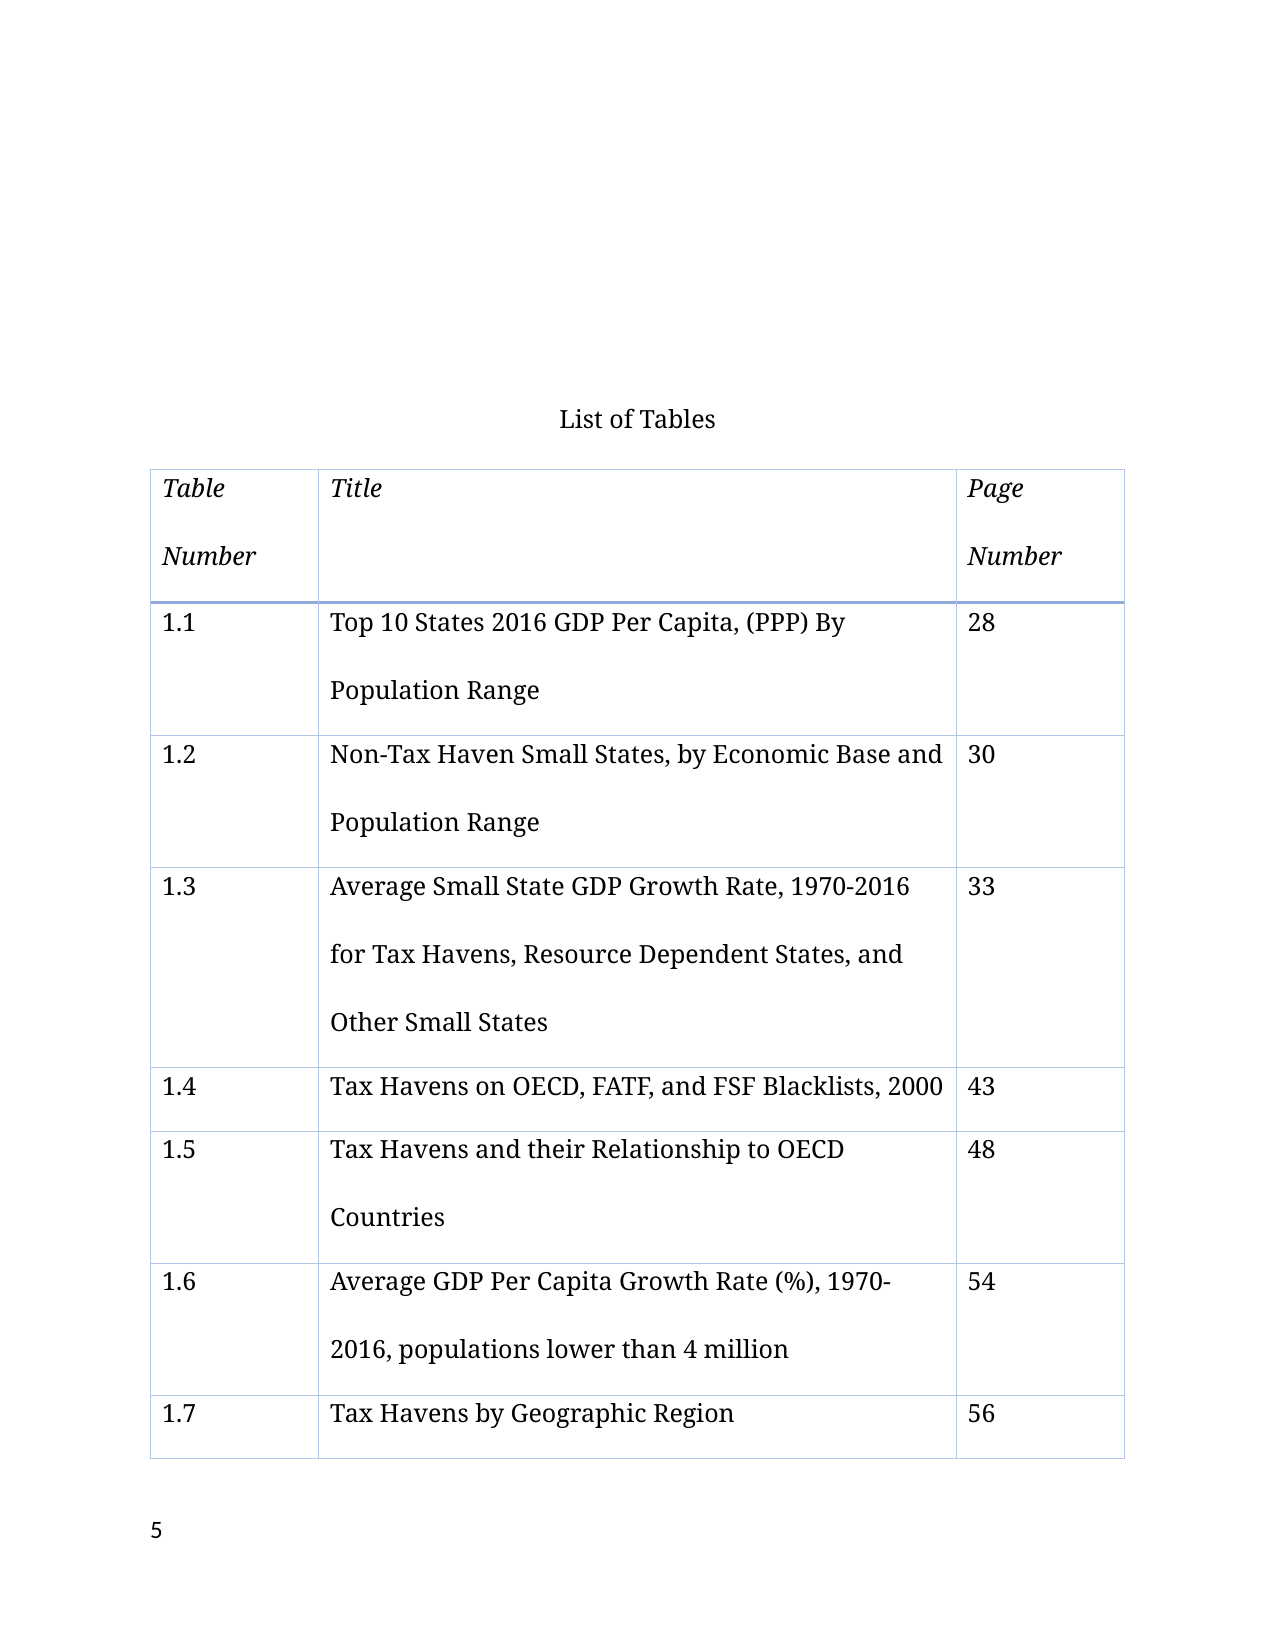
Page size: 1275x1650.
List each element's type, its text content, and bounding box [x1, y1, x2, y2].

table_cell 48 [957, 1132, 1124, 1263]
table_cell 1.1 [151, 604, 318, 735]
table_cell 43 [957, 1068, 1124, 1131]
table_cell Top 10 States 2016 GDP Per Capita, (PPP) By Population Range [319, 604, 956, 735]
table_cell Average Small State GDP Growth Rate, 1970-2016 for Tax Havens, Resource Dependent States, and Other Small States [319, 868, 956, 1067]
subtitle List of Tables [150, 401, 1125, 435]
table_cell 1.6 [151, 1264, 318, 1394]
table_header Page Number [957, 470, 1124, 601]
table_cell Tax Havens by Geographic Region [319, 1396, 956, 1458]
table_cell 1.7 [151, 1396, 318, 1458]
table_header Title [319, 470, 956, 601]
table_header Table Number [151, 470, 318, 601]
table_cell 33 [957, 868, 1124, 1067]
table_cell Tax Havens on OECD, FATF, and FSF Blacklists, 2000 [319, 1068, 956, 1131]
table_cell 1.5 [151, 1132, 318, 1263]
table_cell 54 [957, 1264, 1124, 1394]
table_cell 1.3 [151, 868, 318, 1067]
table_cell Non-Tax Haven Small States, by Economic Base and Population Range [319, 736, 956, 867]
table_cell 28 [957, 604, 1124, 735]
table_cell 56 [957, 1396, 1124, 1458]
table_cell 1.4 [151, 1068, 318, 1131]
table_cell 1.2 [151, 736, 318, 867]
table_cell 30 [957, 736, 1124, 867]
table_cell Average GDP Per Capita Growth Rate (%), 1970-2016, populations lower than 4 million [319, 1264, 956, 1394]
table_cell Tax Havens and their Relationship to OECD Countries [319, 1132, 956, 1263]
